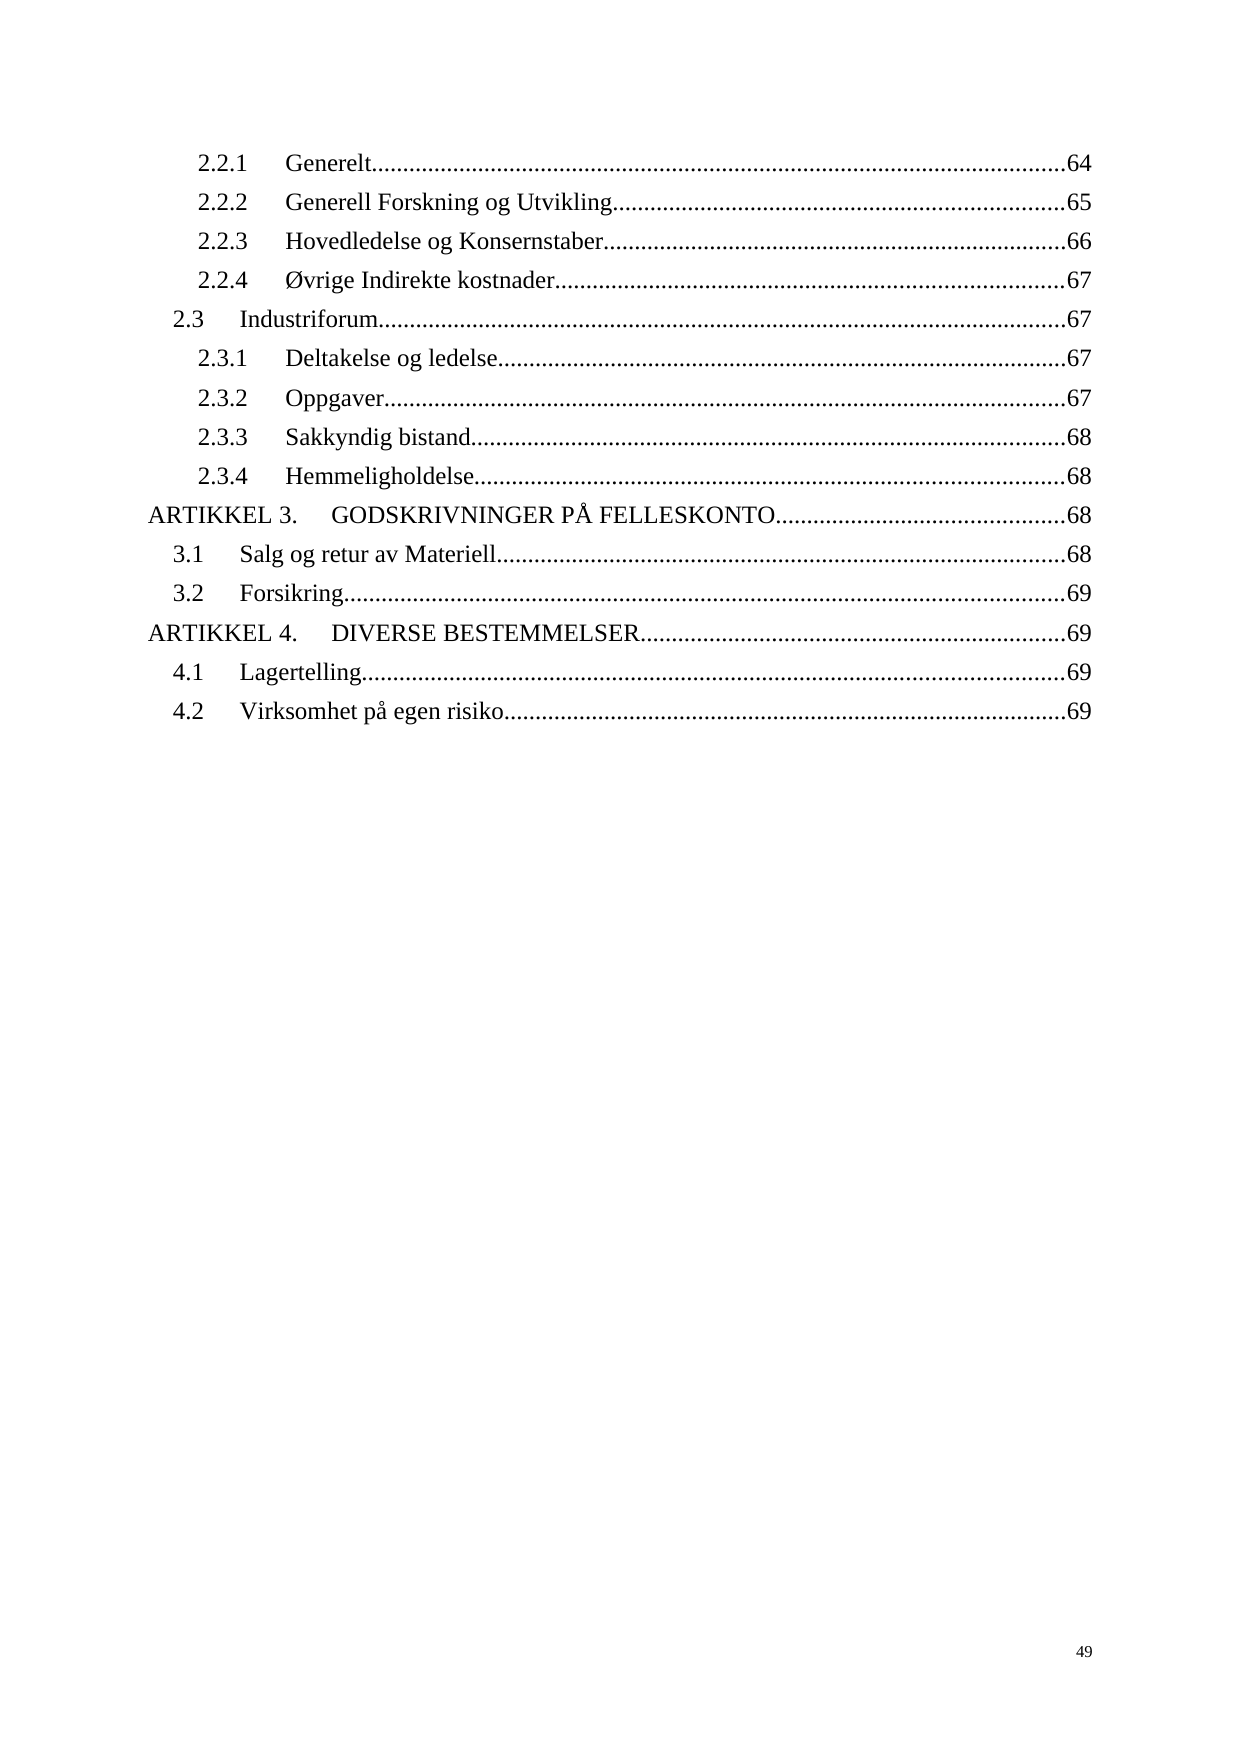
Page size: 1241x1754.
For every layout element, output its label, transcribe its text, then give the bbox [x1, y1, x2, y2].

text 4.1 Lagertelling 69 [173, 657, 1093, 686]
text 2.2.2 Generell Forskning og Utvikling 65 [198, 187, 1093, 216]
text 2.2.4 Øvrige Indirekte kostnader 67 [198, 265, 1093, 294]
text 2.2.3 Hovedledelse og Konsernstaber 66 [198, 226, 1093, 255]
text 4.2 Virksomhet på egen risiko 69 [173, 696, 1093, 725]
text 2.3 Industriforum 67 [173, 304, 1093, 333]
text ARTIKKEL 4. DIVERSE BESTEMMELSER 69 [148, 618, 1093, 646]
text 2.3.2 Oppgaver 67 [198, 383, 1093, 411]
text 2.3.1 Deltakelse og ledelse 67 [198, 343, 1093, 372]
text 2.3.4 Hemmeligholdelse 68 [198, 461, 1093, 490]
text 3.1 Salg og retur av Materiell 68 [173, 539, 1093, 568]
text 3.2 Forsikring 69 [173, 578, 1093, 607]
text ARTIKKEL 3. GODSKRIVNINGER PÅ FELLESKONTO 68 [148, 500, 1093, 529]
text 2.2.1 Generelt 64 [198, 148, 1093, 176]
text 2.3.3 Sakkyndig bistand 68 [198, 422, 1093, 451]
